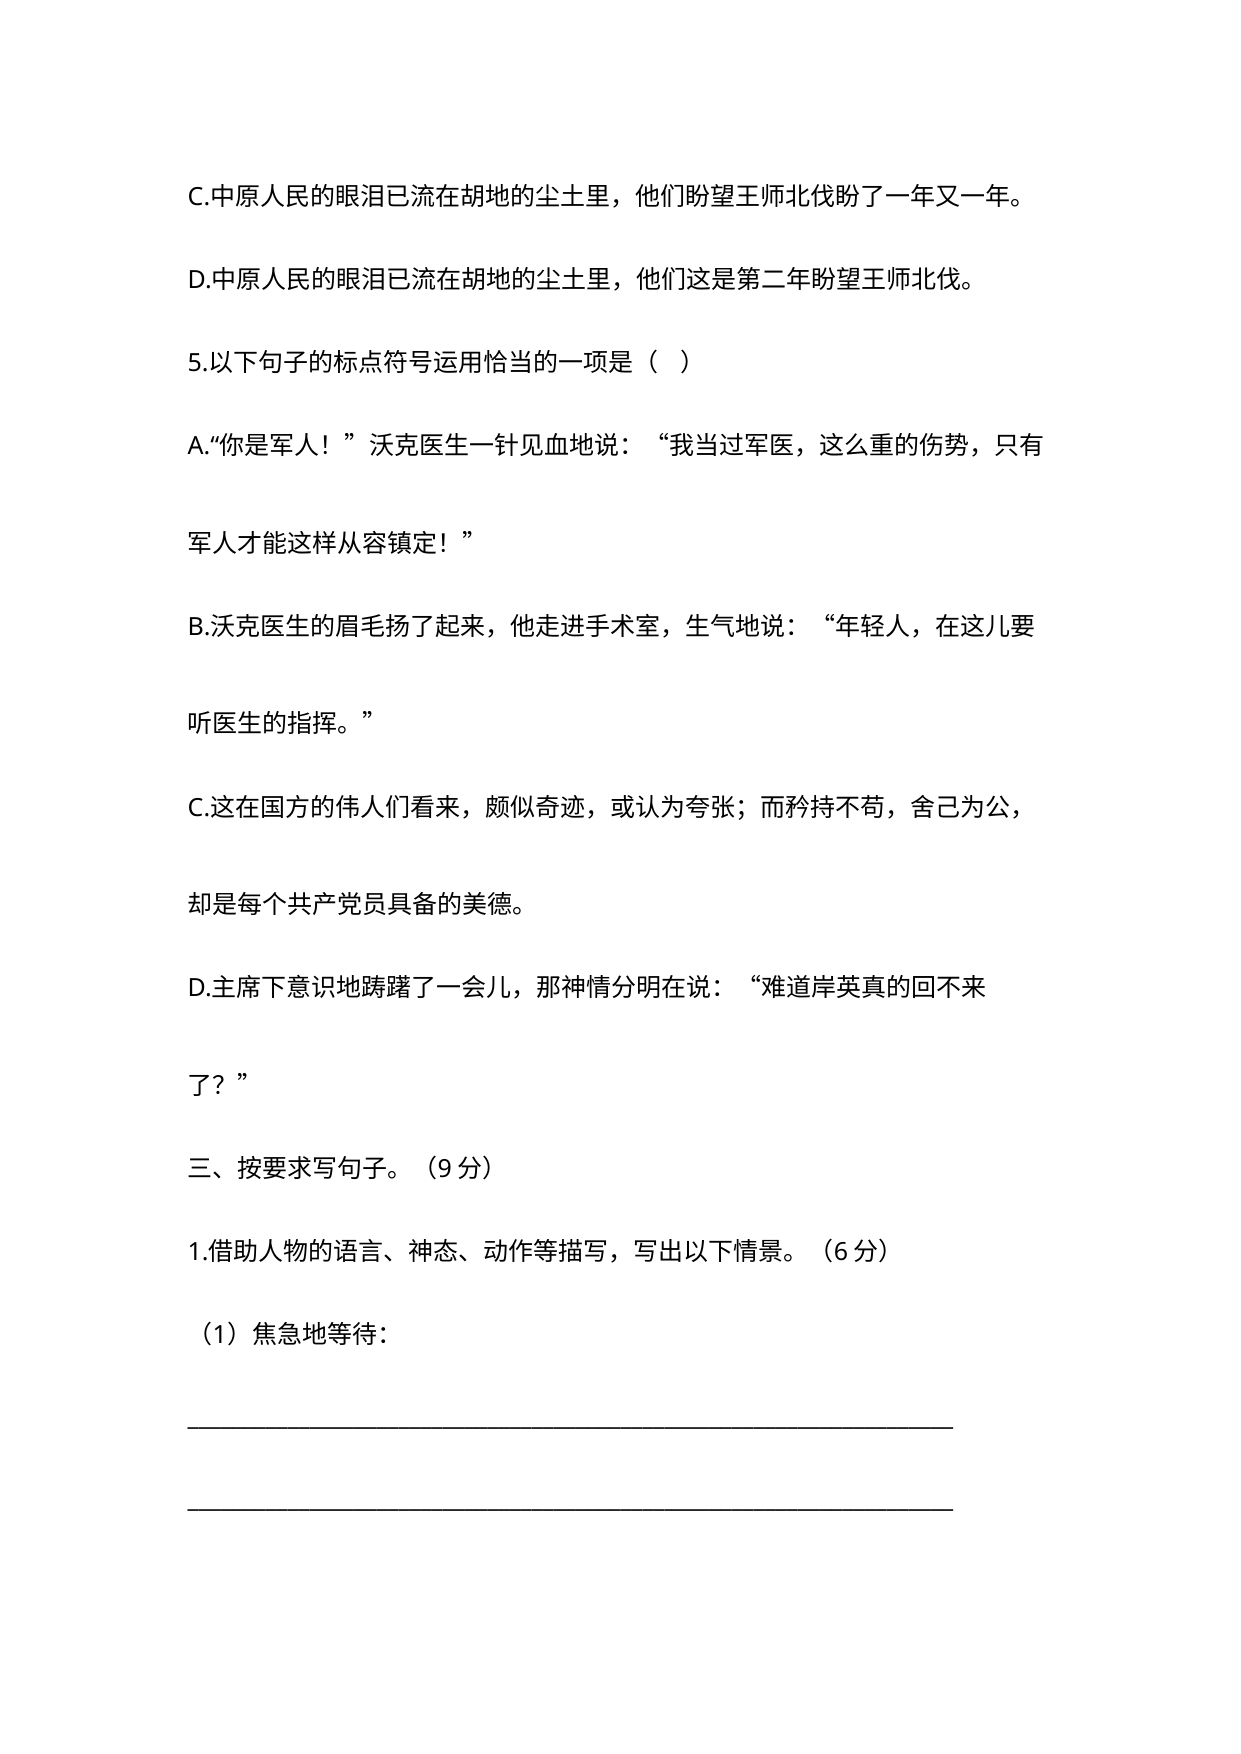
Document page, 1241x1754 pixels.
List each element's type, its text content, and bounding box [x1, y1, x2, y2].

text 三、按要求写句子。（9分） [187, 1134, 1053, 1199]
text 1.借助人物的语言、神态、动作等描写，写出以下情景。（6分） [187, 1217, 1053, 1282]
text A.“你是军人！”沃克医生一针见血地说：“我当过军医，这么重的伤势，只有军人才能这样从容镇定！” [187, 411, 1053, 574]
text D.中原人民的眼泪已流在胡地的尘土里，他们这是第二年盼望王师北伐。 [187, 245, 1053, 310]
text （1）焦急地等待： [187, 1300, 1053, 1365]
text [187, 1465, 1053, 1530]
text C.这在国方的伟人们看来，颇似奇迹，或认为夸张；而矜持不苟，舍己为公，却是每个共产党员具备的美德。 [187, 773, 1053, 935]
text 5.以下句子的标点符号运用恰当的一项是（ ） [187, 328, 1053, 393]
text C.中原人民的眼泪已流在胡地的尘土里，他们盼望王师北伐盼了一年又一年。 [187, 162, 1053, 227]
text D.主席下意识地踌躇了一会儿，那神情分明在说：“难道岸英真的回不来了？” [187, 953, 1053, 1116]
text B.沃克医生的眉毛扬了起来，他走进手术室，生气地说：“年轻人，在这儿要听医生的指挥。” [187, 592, 1053, 754]
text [187, 1383, 1053, 1448]
